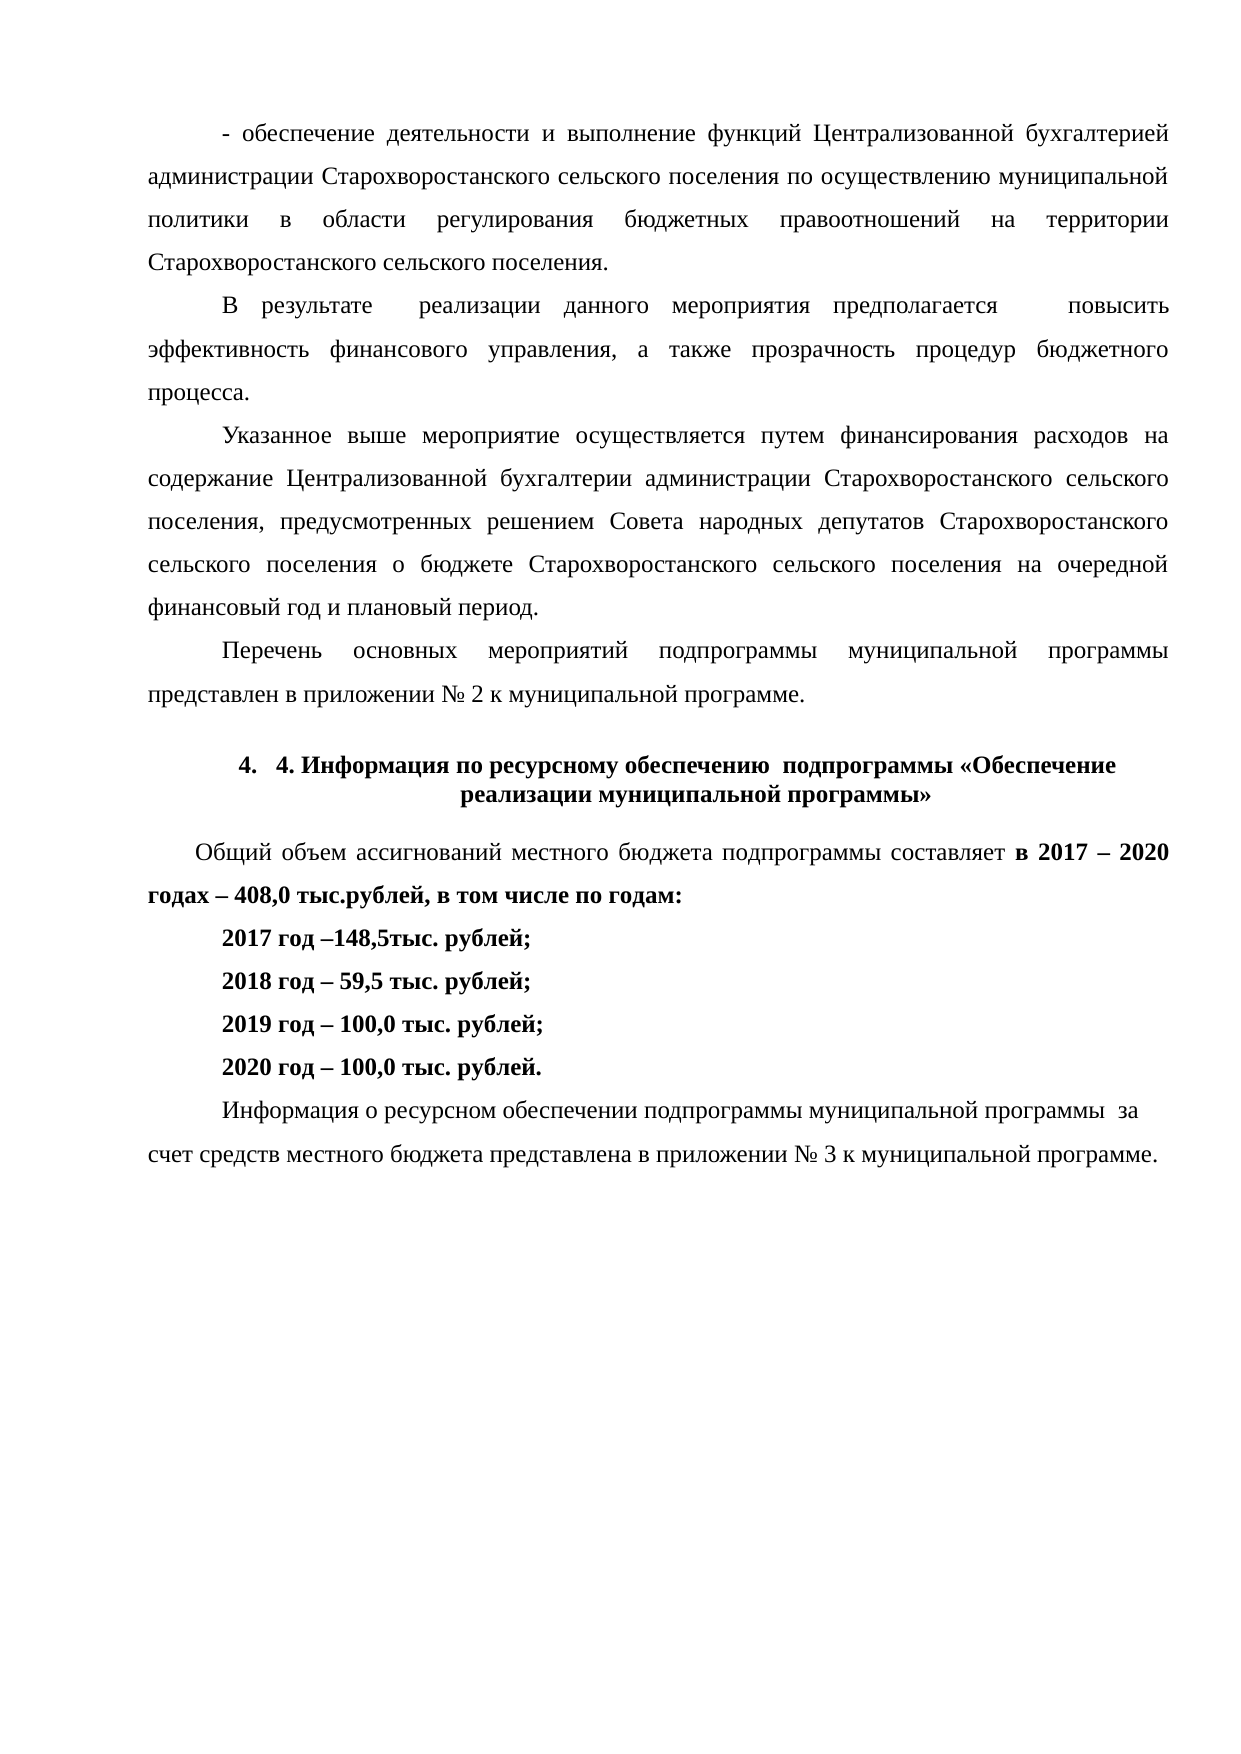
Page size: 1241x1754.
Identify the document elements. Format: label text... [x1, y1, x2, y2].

text Указанное выше мероприятие осуществляется путем финансирования расходов на содержание Централизованной бухгалтерии администрации Старохворостанского сельского поселения, предусмотренных решением Совета народных депутатов Старохворостанского сельского поселения о бюджете Старохворостанского сельского поселения на очередной финансовый год и плановый период. [148, 420, 1169, 621]
text - обеспечение деятельности и выполнение функций Централизованной бухгалтерией администрации Старохворостанского сельского поселения по осуществлению муниципальной политики в области регулирования бюджетных правоотношений на территории Старохворостанского сельского поселения. [148, 118, 1169, 276]
list 4. Информация по ресурсному обеспечению подпрограммы «Обеспечение реализации муниципальной программы» [185, 751, 1169, 808]
text 2019 год – 100,0 тыс. рублей; [148, 1009, 1169, 1038]
text Общий объем ассигнований местного бюджета подпрограммы составляет в 2017 – 2020 годах – 408,0 тыс.рублей, в том числе по годам: [148, 837, 1169, 909]
text 2018 год – 59,5 тыс. рублей; [148, 966, 1169, 995]
text Информация о ресурсном обеспечении подпрограммы муниципальной программы за счет средств местного бюджета представлена в приложении № 3 к муниципальной программе. [148, 1096, 1169, 1167]
text Перечень основных мероприятий подпрограммы муниципальной программы представлен в приложении № 2 к муниципальной программе. [148, 636, 1169, 707]
text В результате реализации данного мероприятия предполагается повысить эффективность финансового управления, а также прозрачность процедур бюджетного процесса. [148, 291, 1169, 406]
text 2017 год –148,5тыс. рублей; [148, 923, 1169, 952]
text 2020 год – 100,0 тыс. рублей. [148, 1052, 1169, 1081]
